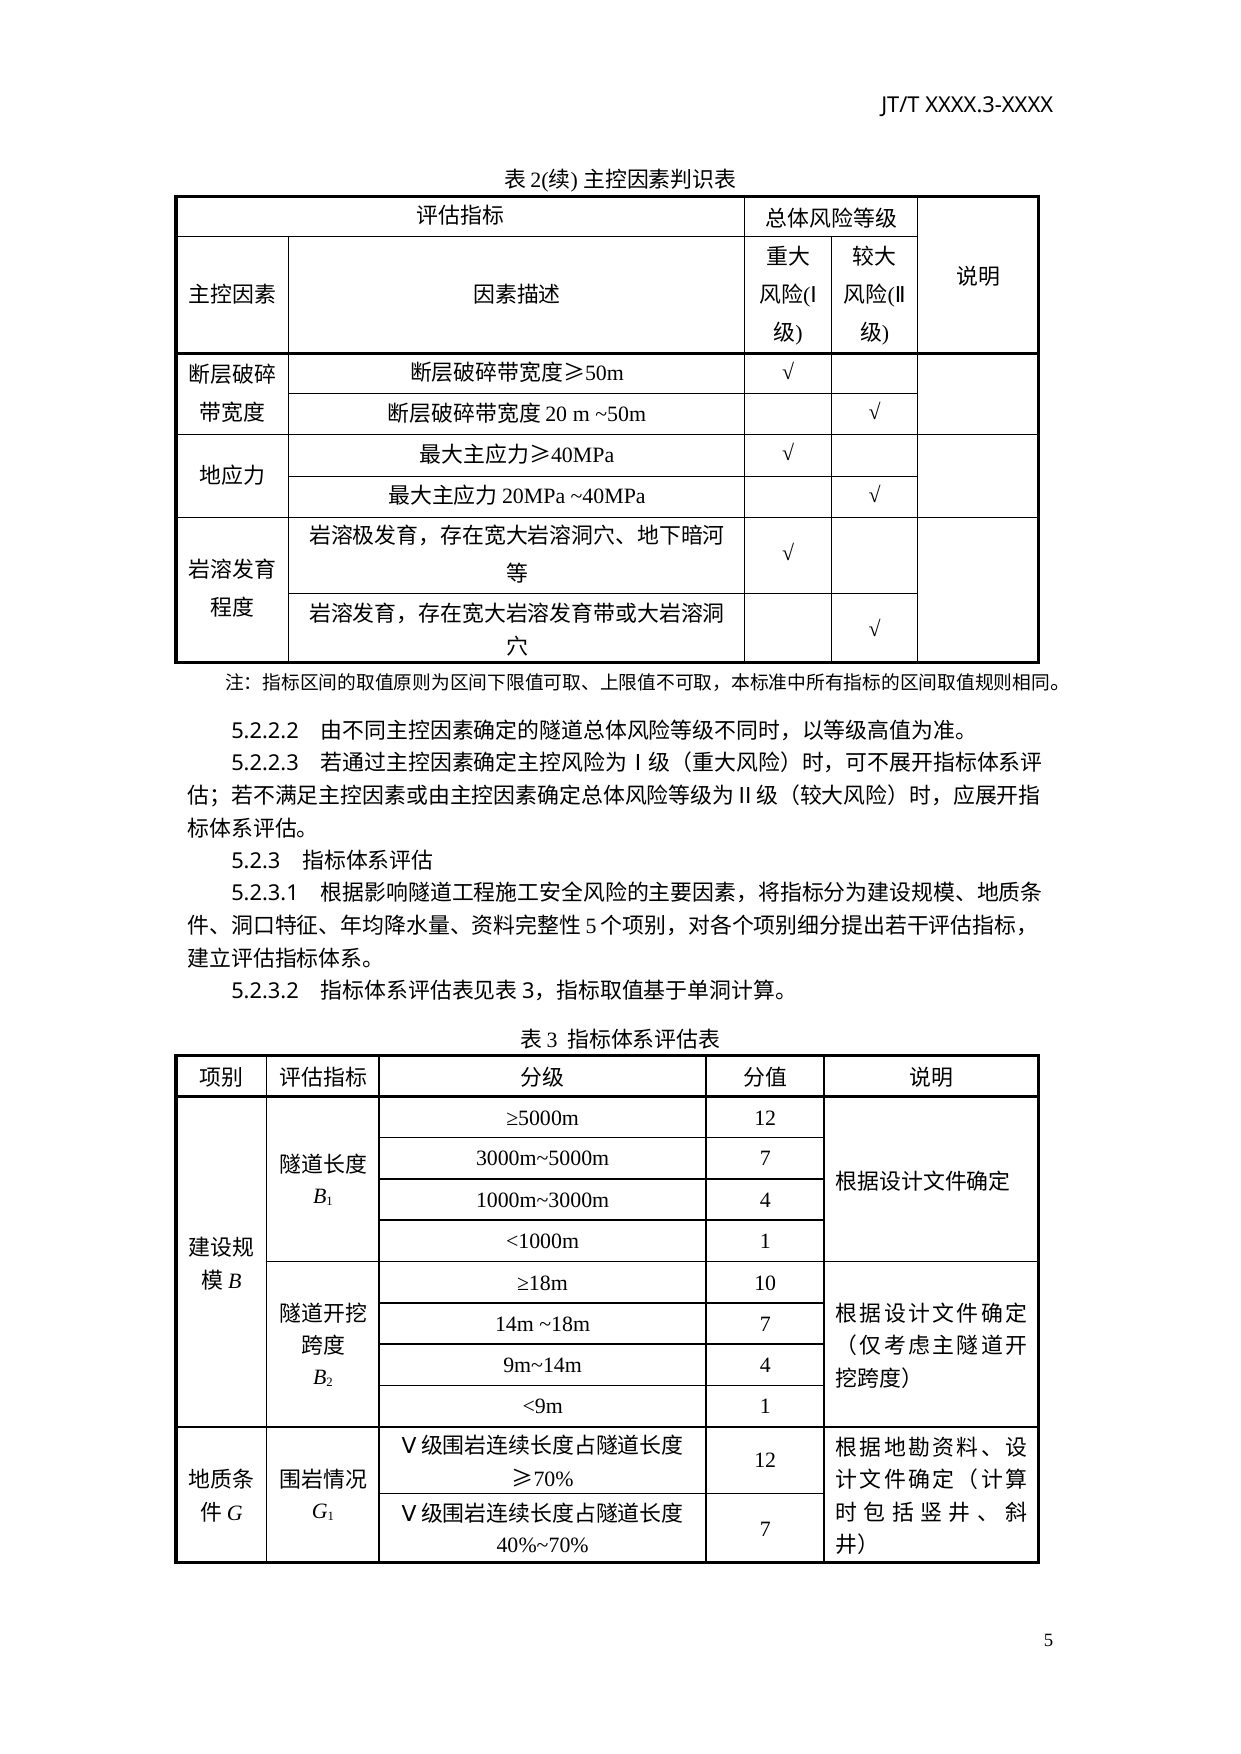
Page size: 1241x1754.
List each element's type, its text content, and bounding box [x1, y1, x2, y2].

table_cell 14m ~18m [380, 1304, 705, 1343]
table_cell [918, 355, 1037, 434]
table_cell 7 [707, 1138, 823, 1178]
table_cell √ [832, 394, 917, 434]
text 由不同主控因素确定的隧道总体风险等级不同时，以等级高值为准。 [187, 713, 1053, 745]
table_cell 主控因素 [178, 237, 288, 352]
table_cell 较大风险(Ⅱ级) [832, 237, 917, 352]
text 指标体系评估 [187, 843, 1053, 875]
table_cell 7 [707, 1304, 823, 1343]
table_cell [832, 518, 917, 593]
table_cell 围岩情况G1 [267, 1428, 378, 1561]
table_cell 断层破碎带宽度≥50m [289, 355, 744, 393]
table_cell [745, 594, 831, 661]
table_cell ≥5000m [380, 1098, 705, 1137]
table_cell 3000m~5000m [380, 1138, 705, 1178]
table_cell 隧道长度B1 [267, 1098, 378, 1261]
table_cell 最大主应力≥40MPa [289, 435, 744, 476]
text 注：指标区间的取值原则为区间下限值可取、上限值不可取，本标准中所有指标的区间取值规则相同。 [187, 664, 1053, 696]
table_cell 7 [707, 1494, 823, 1561]
table_cell 最大主应力20MPa ~40MPa [289, 477, 744, 517]
table_cell 因素描述 [289, 237, 744, 352]
table_cell √ [832, 477, 917, 517]
table_cell 岩溶发育程度 [178, 518, 288, 661]
table_cell [745, 394, 831, 434]
table_cell 12 [707, 1098, 823, 1137]
table_cell 岩溶极发育，存在宽大岩溶洞穴、地下暗河等 [289, 518, 744, 593]
table_cell 10 [707, 1262, 823, 1302]
table_cell ≥18m [380, 1262, 705, 1302]
table_cell 隧道开挖跨度 B2 [267, 1262, 378, 1426]
table_header 总体风险等级 [745, 198, 917, 236]
table_cell 断层破碎带宽度 [178, 355, 288, 434]
table_cell 岩溶发育，存在宽大岩溶发育带或大岩溶洞穴 [289, 594, 744, 661]
table_cell Ⅴ级围岩连续长度占隧道长度40%~70% [380, 1494, 705, 1561]
table_cell 根据设计文件确定 [825, 1098, 1037, 1261]
table_header 说明 [825, 1057, 1037, 1095]
table_header 项别 [178, 1057, 266, 1095]
table_cell √ [832, 594, 917, 661]
table_cell 地应力 [178, 435, 288, 517]
table_cell 根据地勘资料、设计文件确定（计算时包括竖井、斜井） [825, 1428, 1037, 1561]
text 根据影响隧道工程施工安全风险的主要因素，将指标分为建设规模、地质条件、洞口特征、年均降水量、资料完整性5个项别，对各个项别细分提出若干评估指标，建立评估指标体系。 [187, 875, 1053, 973]
text 表2(续) 主控因素判识表 [187, 162, 1053, 194]
table_cell <9m [380, 1386, 705, 1426]
table_cell [918, 518, 1037, 661]
table_cell [832, 355, 917, 393]
table_cell 4 [707, 1345, 823, 1385]
table_cell 9m~14m [380, 1345, 705, 1385]
table_cell <1000m [380, 1221, 705, 1261]
table_cell [832, 435, 917, 476]
table_cell 根据设计文件确定（仅考虑主隧道开挖跨度） [825, 1262, 1037, 1426]
table_cell √ [745, 355, 831, 393]
table_cell √ [745, 435, 831, 476]
text 指标体系评估表见表3，指标取值基于单洞计算。 [187, 973, 1053, 1005]
table_cell 建设规模B [178, 1098, 266, 1426]
table_cell 断层破碎带宽度20 m ~50m [289, 394, 744, 434]
table_cell 地质条件G [178, 1428, 266, 1561]
table_cell √ [745, 518, 831, 593]
table_header 分级 [380, 1057, 705, 1095]
table_cell 1 [707, 1221, 823, 1261]
table_cell [745, 477, 831, 517]
table_header 分值 [707, 1057, 823, 1095]
table_cell 1000m~3000m [380, 1180, 705, 1219]
table_cell 4 [707, 1180, 823, 1219]
table_cell 12 [707, 1428, 823, 1493]
table_cell 重大风险(Ⅰ级) [745, 237, 831, 352]
table_cell [918, 435, 1037, 517]
table_header 评估指标 [178, 198, 744, 236]
table_header 说明 [918, 198, 1037, 352]
text 表3 指标体系评估表 [187, 1021, 1053, 1054]
table_cell Ⅴ级围岩连续长度占隧道长度≥70% [380, 1428, 705, 1493]
table_header 评估指标 [267, 1057, 378, 1095]
text 若通过主控因素确定主控风险为Ⅰ级（重大风险）时，可不展开指标体系评估；若不满足主控因素或由主控因素确定总体风险等级为Ⅱ级（较大风险）时，应展开指标体系评估。 [187, 745, 1053, 843]
table_cell 1 [707, 1386, 823, 1426]
